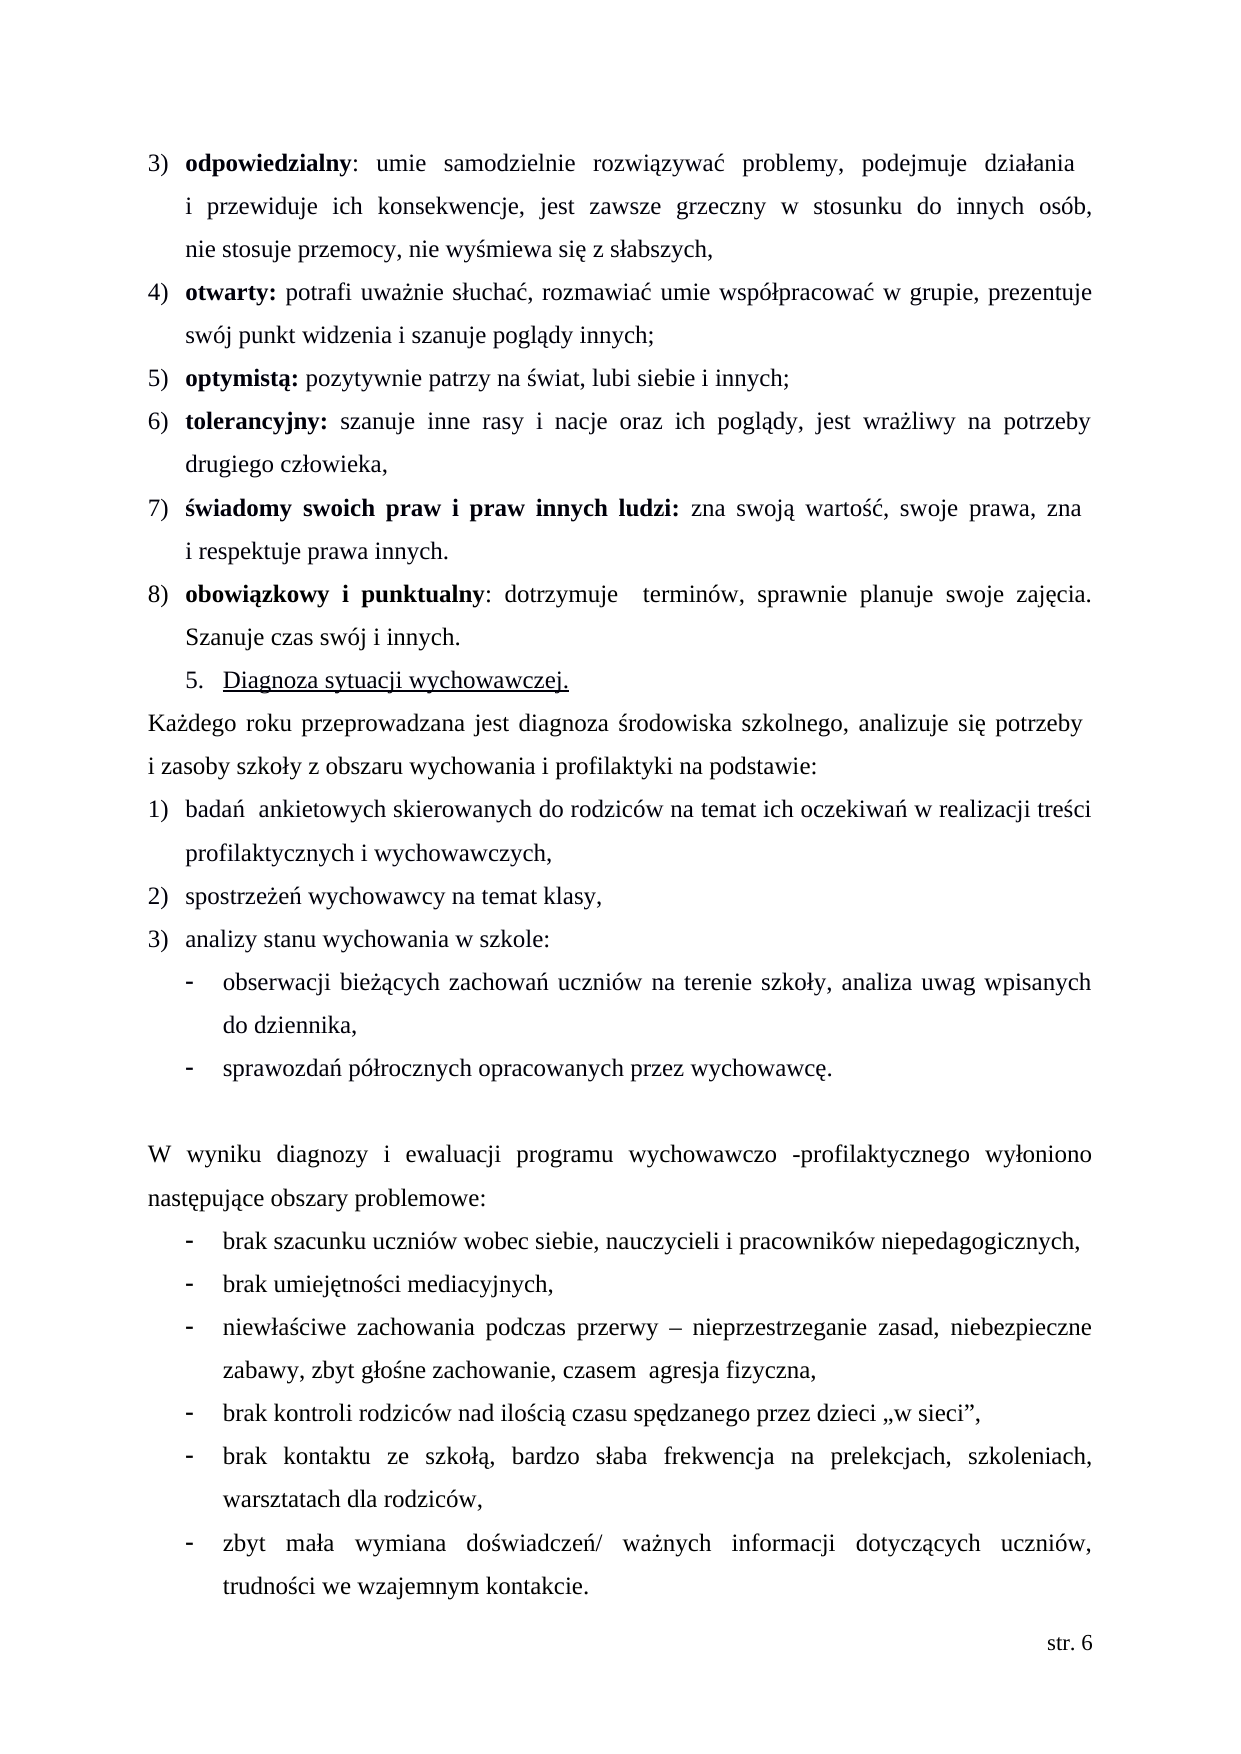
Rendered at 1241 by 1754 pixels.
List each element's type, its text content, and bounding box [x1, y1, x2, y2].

list zbyt mała wymiana doświadczeń/ ważnych informacji dotyczących uczniów, trudności we wzajemnym kontakcie. [185, 1528, 1093, 1599]
list analizy stanu wychowania w szkole: [148, 924, 1093, 953]
list Diagnoza sytuacji wychowawczej. [185, 665, 1093, 694]
list obowiązkowy i punktualny: dotrzymuje terminów, sprawnie planuje swoje zajęcia. Szanuje czas swój i innych. [148, 579, 1093, 651]
list badań ankietowych skierowanych do rodziców na temat ich oczekiwań w realizacji treści profilaktycznych i wychowawczych, [148, 794, 1093, 866]
text Każdego roku przeprowadzana jest diagnoza środowiska szkolnego, analizuje się potrzeby i zasoby szkoły z obszaru wychowania i profilaktyki na podstawie: [148, 708, 1093, 780]
list niewłaściwe zachowania podczas przerwy – nieprzestrzeganie zasad, niebezpieczne zabawy, zbyt głośne zachowanie, czasem agresja fizyczna, [185, 1312, 1093, 1384]
list obserwacji bieżących zachowań uczniów na terenie szkoły, analiza uwag wpisanych do dziennika, [185, 967, 1093, 1039]
list sprawozdań półrocznych opracowanych przez wychowawcę. [185, 1053, 1093, 1082]
list odpowiedzialny: umie samodzielnie rozwiązywać problemy, podejmuje działania i przewiduje ich konsekwencje, jest zawsze grzeczny w stosunku do innych osób, nie stosuje przemocy, nie wyśmiewa się z słabszych, [148, 148, 1093, 263]
list brak umiejętności mediacyjnych, [185, 1269, 1093, 1298]
list brak kontaktu ze szkołą, bardzo słaba frekwencja na prelekcjach, szkoleniach, warsztatach dla rodziców, [185, 1441, 1093, 1513]
list spostrzeżeń wychowawcy na temat klasy, [148, 881, 1093, 909]
text W wyniku diagnozy i ewaluacji programu wychowawczo -profilaktycznego wyłoniono następujące obszary problemowe: [148, 1139, 1093, 1211]
list otwarty: potrafi uważnie słuchać, rozmawiać umie współpracować w grupie, prezentuje swój punkt widzenia i szanuje poglądy innych; [148, 277, 1093, 349]
list świadomy swoich praw i praw innych ludzi: zna swoją wartość, swoje prawa, zna i respektuje prawa innych. [148, 493, 1093, 564]
list optymistą: pozytywnie patrzy na świat, lubi siebie i innych; [148, 363, 1093, 392]
list brak szacunku uczniów wobec siebie, nauczycieli i pracowników niepedagogicznych, [185, 1226, 1093, 1254]
list brak kontroli rodziców nad ilością czasu spędzanego przez dzieci „w sieci”, [185, 1398, 1093, 1427]
list tolerancyjny: szanuje inne rasy i nacje oraz ich poglądy, jest wrażliwy na potrzeby drugiego człowieka, [148, 406, 1093, 478]
